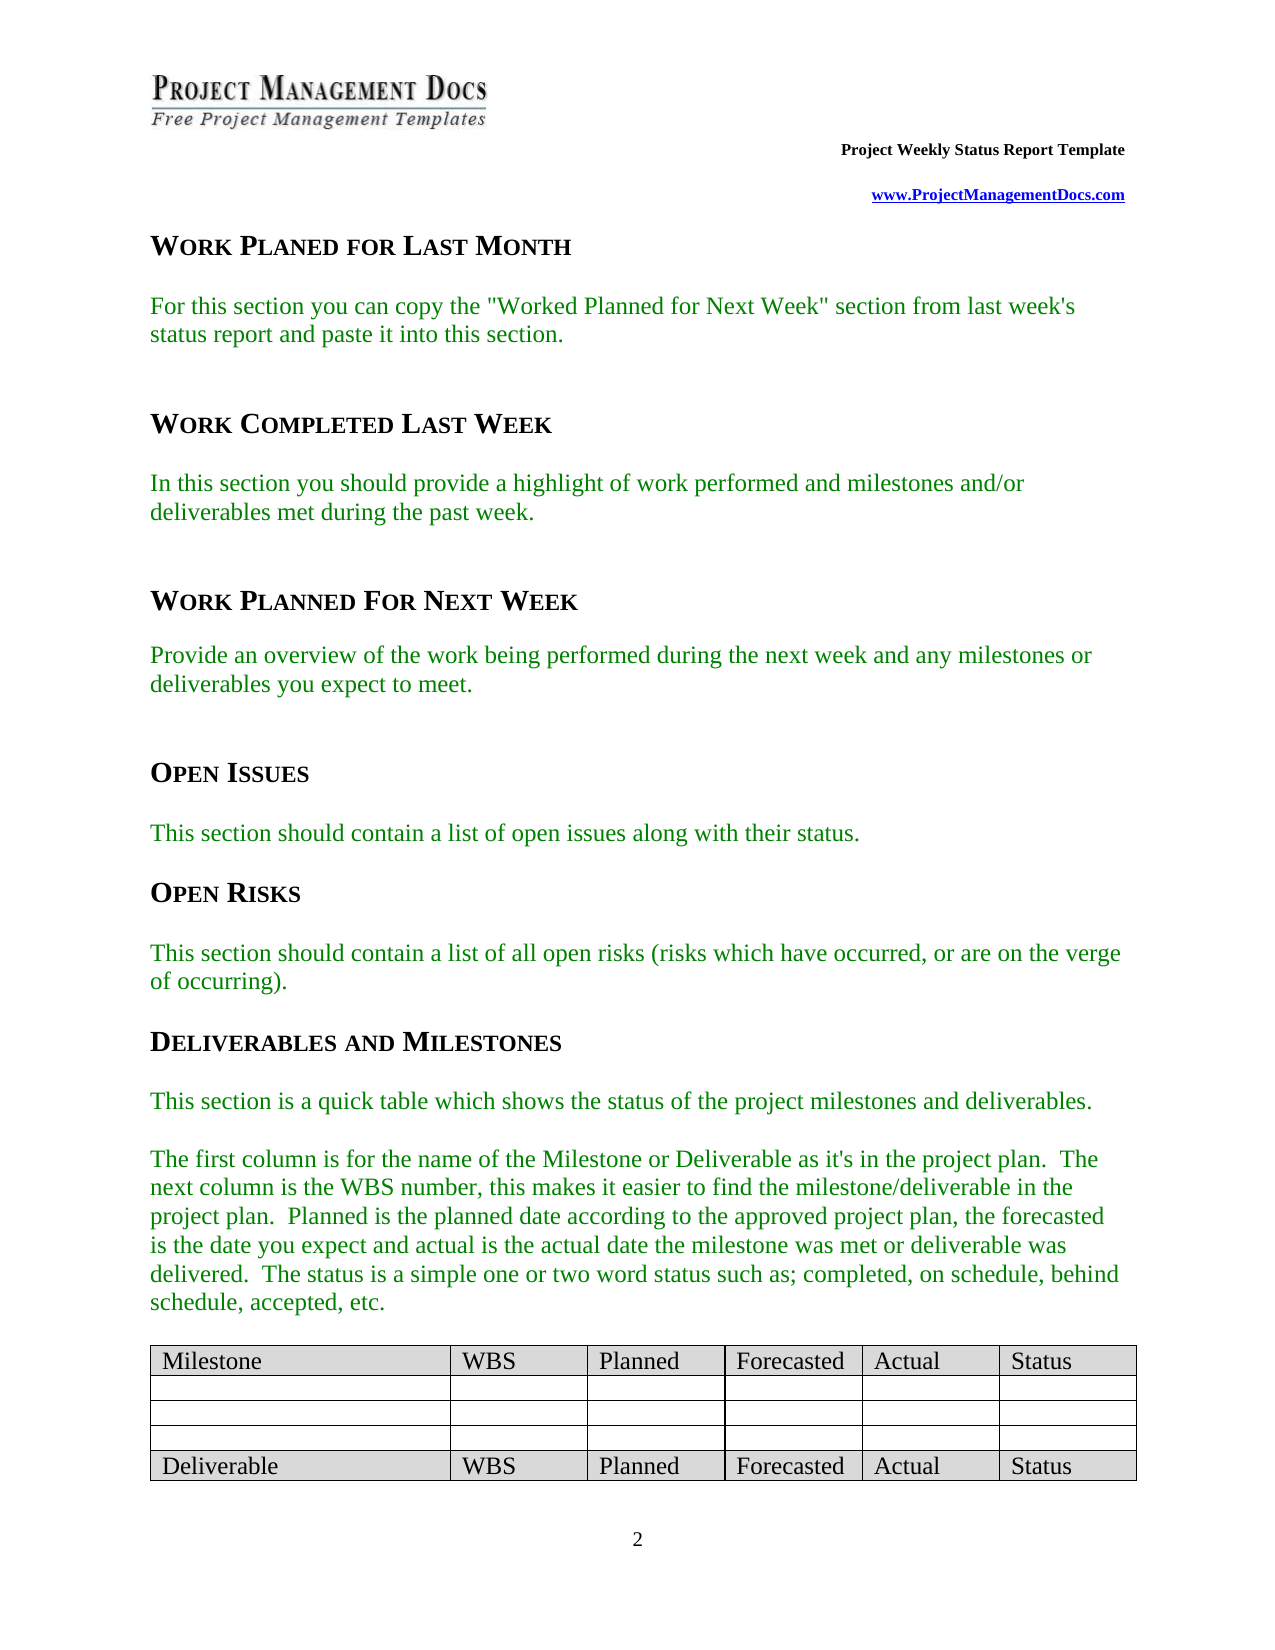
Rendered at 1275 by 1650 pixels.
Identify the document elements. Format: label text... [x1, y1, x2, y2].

text Provide an overview of the work being performed during the next week and any milestones or deliverables you expect to meet. [150, 641, 1125, 698]
table_cell [151, 1426, 450, 1450]
table_cell [588, 1376, 724, 1400]
subtitle Open Risks [150, 875, 1125, 909]
table_header Milestone [151, 1346, 450, 1375]
table_cell [451, 1376, 587, 1400]
table_cell [588, 1426, 724, 1450]
table_header Planned [588, 1346, 724, 1375]
table_cell Forecasted [726, 1451, 862, 1480]
table_cell WBS [451, 1451, 587, 1480]
table_cell [1000, 1426, 1136, 1450]
text The first column is for the name of the Milestone or Deliverable as it's in the project plan. The next column is the WBS number, this makes it easier to find the milestone/deliverable in the project plan. Planned is the planned date according to the approved project plan, the forecasted is the date you expect and actual is the actual date the milestone was met or deliverable was delivered. The status is a simple one or two word status such as; completed, on schedule, behind schedule, accepted, etc. [150, 1144, 1125, 1316]
table_header Forecasted [726, 1346, 862, 1375]
table_cell [588, 1401, 724, 1425]
table_cell [151, 1401, 450, 1425]
subtitle Work Planned For Next Week [150, 583, 1125, 617]
table_cell [863, 1376, 999, 1400]
table_header Actual [863, 1346, 999, 1375]
table_cell [1000, 1376, 1136, 1400]
table_cell [726, 1401, 862, 1425]
table_cell [863, 1401, 999, 1425]
text This section is a quick table which shows the status of the project milestones and deliverables. [150, 1086, 1125, 1115]
table_cell [726, 1376, 862, 1400]
table_header Status [1000, 1346, 1136, 1375]
table_cell Actual [863, 1451, 999, 1480]
table_cell [451, 1401, 587, 1425]
picture [150, 75, 488, 130]
text For this section you can copy the "Worked Planned for Next Week" section from last week's status report and paste it into this section. [150, 291, 1125, 348]
table_cell [1000, 1401, 1136, 1425]
subtitle Work Completed Last Week [150, 406, 1125, 439]
subtitle Deliverables and Milestones [150, 1024, 1125, 1057]
table_cell [726, 1426, 862, 1450]
table_cell [451, 1426, 587, 1450]
subtitle Open Issues [150, 756, 1125, 789]
table_cell [151, 1376, 450, 1400]
text In this section you should provide a highlight of work performed and milestones and/or deliverables met during the past week. [150, 468, 1125, 526]
table_header WBS [451, 1346, 587, 1375]
table_cell Planned [588, 1451, 724, 1480]
table_cell Status [1000, 1451, 1136, 1480]
table_cell Deliverable [151, 1451, 450, 1480]
subtitle Work Planed for Last Month [150, 228, 1125, 262]
text This section should contain a list of all open risks (risks which have occurred, or are on the verge of occurring). [150, 938, 1125, 995]
text This section should contain a list of open issues along with their status. [150, 818, 1125, 847]
table_cell [863, 1426, 999, 1450]
